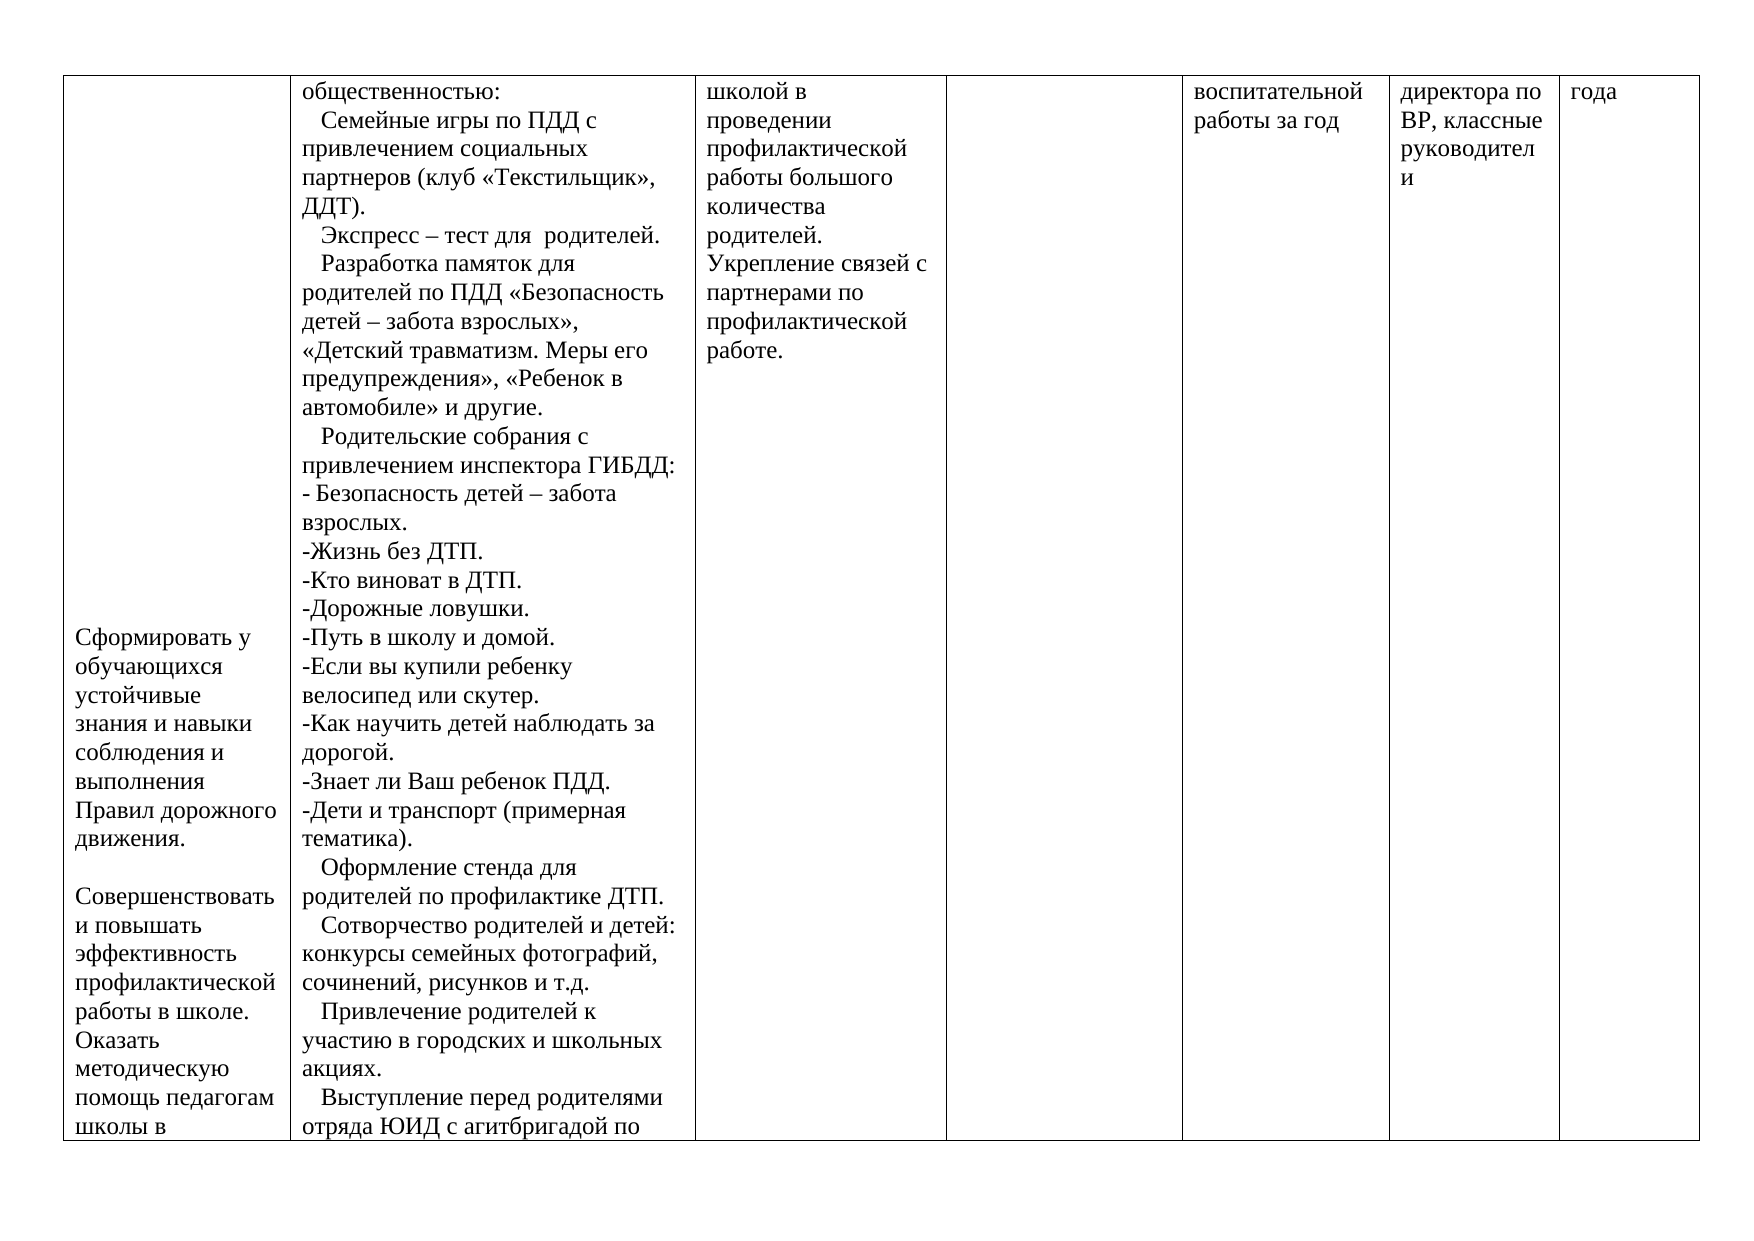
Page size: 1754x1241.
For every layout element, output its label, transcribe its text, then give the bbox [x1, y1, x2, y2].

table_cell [1183, 76, 1389, 1140]
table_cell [1390, 76, 1559, 1140]
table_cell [696, 76, 946, 1140]
table_cell В течение года [1560, 76, 1699, 1140]
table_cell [291, 76, 695, 1140]
